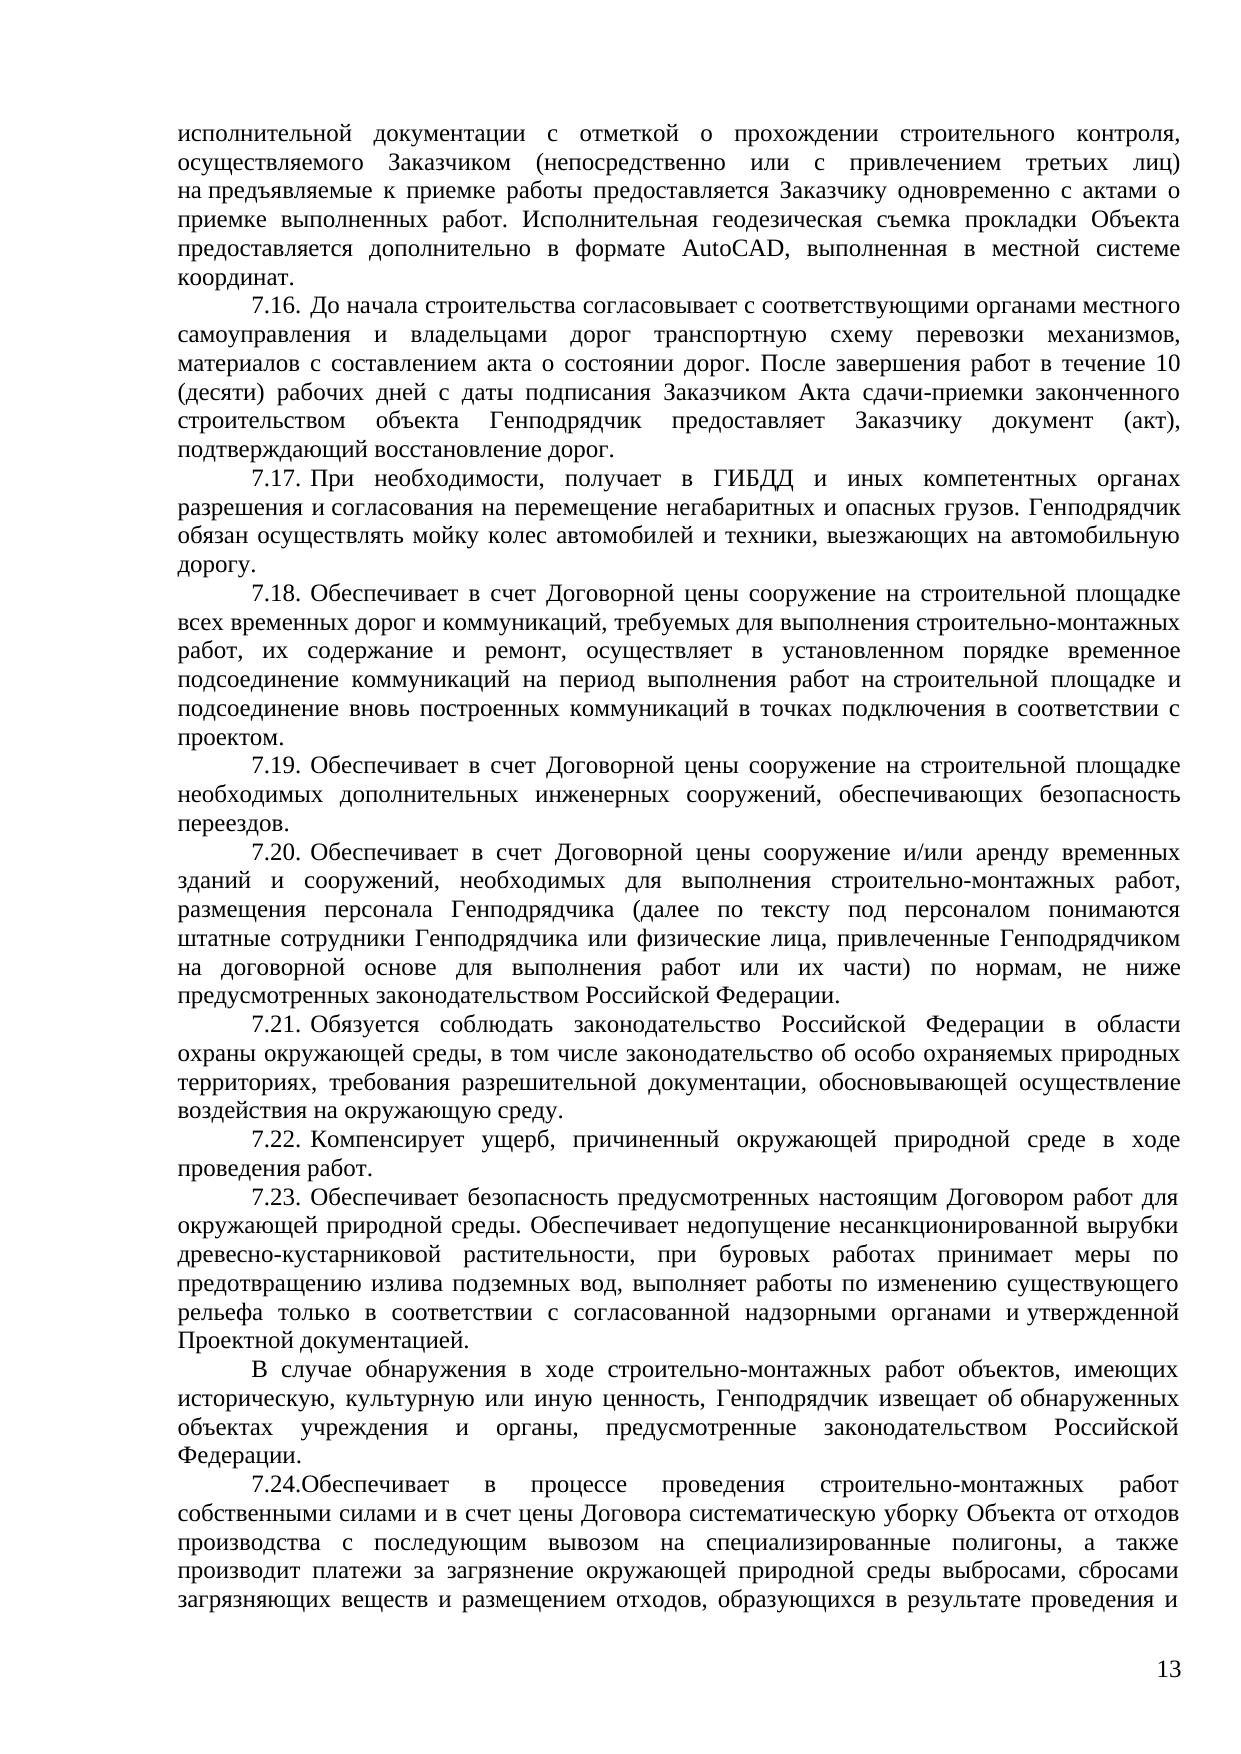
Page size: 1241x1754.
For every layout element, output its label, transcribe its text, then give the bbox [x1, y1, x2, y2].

list Компенсирует ущерб, причиненный окружающей природной среде в ходе проведения работ. [177, 1124, 1181, 1182]
list Обязуется соблюдать законодательство Российской Федерации в области охраны окружающей среды, в том числе законодательство об особо охраняемых природных территориях, требования разрешительной документации, обосновывающей осуществление воздействия на окружающую среду. [177, 1009, 1181, 1124]
list Обеспечивает безопасность предусмотренных настоящим Договором работ для окружающей природной среды. Обеспечивает недопущение несанкционированной вырубки древесно-кустарниковой растительности, при буровых работах принимает меры по предотвращению излива подземных вод, выполняет работы по изменению существующего рельефа только в соответствии с согласованной надзорными органами и утвержденной Проектной документацией. [177, 1182, 1179, 1354]
list Обеспечивает в счет Договорной цены сооружение и/или аренду временных зданий и сооружений, необходимых для выполнения строительно-монтажных работ, размещения персонала Генподрядчика (далее по тексту под персоналом понимаются штатные сотрудники Генподрядчика или физические лица, привлеченные Генподрядчиком на договорной основе для выполнения работ или их части) по нормам, не ниже предусмотренных законодательством Российской Федерации. [177, 837, 1181, 1009]
list Обеспечивает в счет Договорной цены сооружение на строительной площадке необходимых дополнительных инженерных сооружений, обеспечивающих безопасность переездов. [177, 751, 1181, 837]
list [177, 118, 1181, 291]
list Обеспечивает в счет Договорной цены сооружение на строительной площадке всех временных дорог и коммуникаций, требуемых для выполнения строительно-монтажных работ, их содержание и ремонт, осуществляет в установленном порядке временное подсоединение коммуникаций на период выполнения работ на строительной площадке и подсоединение вновь построенных коммуникаций в точках подключения в соответствии с проектом. [177, 578, 1181, 751]
list При необходимости, получает в ГИБДД и иных компетентных органах разрешения и согласования на перемещение негабаритных и опасных грузов. Генподрядчик обязан осуществлять мойку колес автомобилей и техники, выезжающих на автомобильную дорогу. [177, 463, 1181, 578]
list До начала строительства согласовывает с соответствующими органами местного самоуправления и владельцами дорог транспортную схему перевозки механизмов, материалов с составлением акта о состоянии дорог. После завершения работ в течение 10 (десяти) рабочих дней с даты подписания Заказчиком Акта сдачи-приемки законченного строительством объекта Генподрядчик предоставляет Заказчику документ (акт), подтверждающий восстановление дорог. [177, 291, 1181, 463]
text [177, 1469, 1179, 1613]
text В случае обнаружения в ходе строительно-монтажных работ объектов, имеющих историческую, культурную или иную ценность, Генподрядчик извещает об обнаруженных объектах учреждения и органы, предусмотренные законодательством Российской Федерации. [177, 1354, 1179, 1469]
